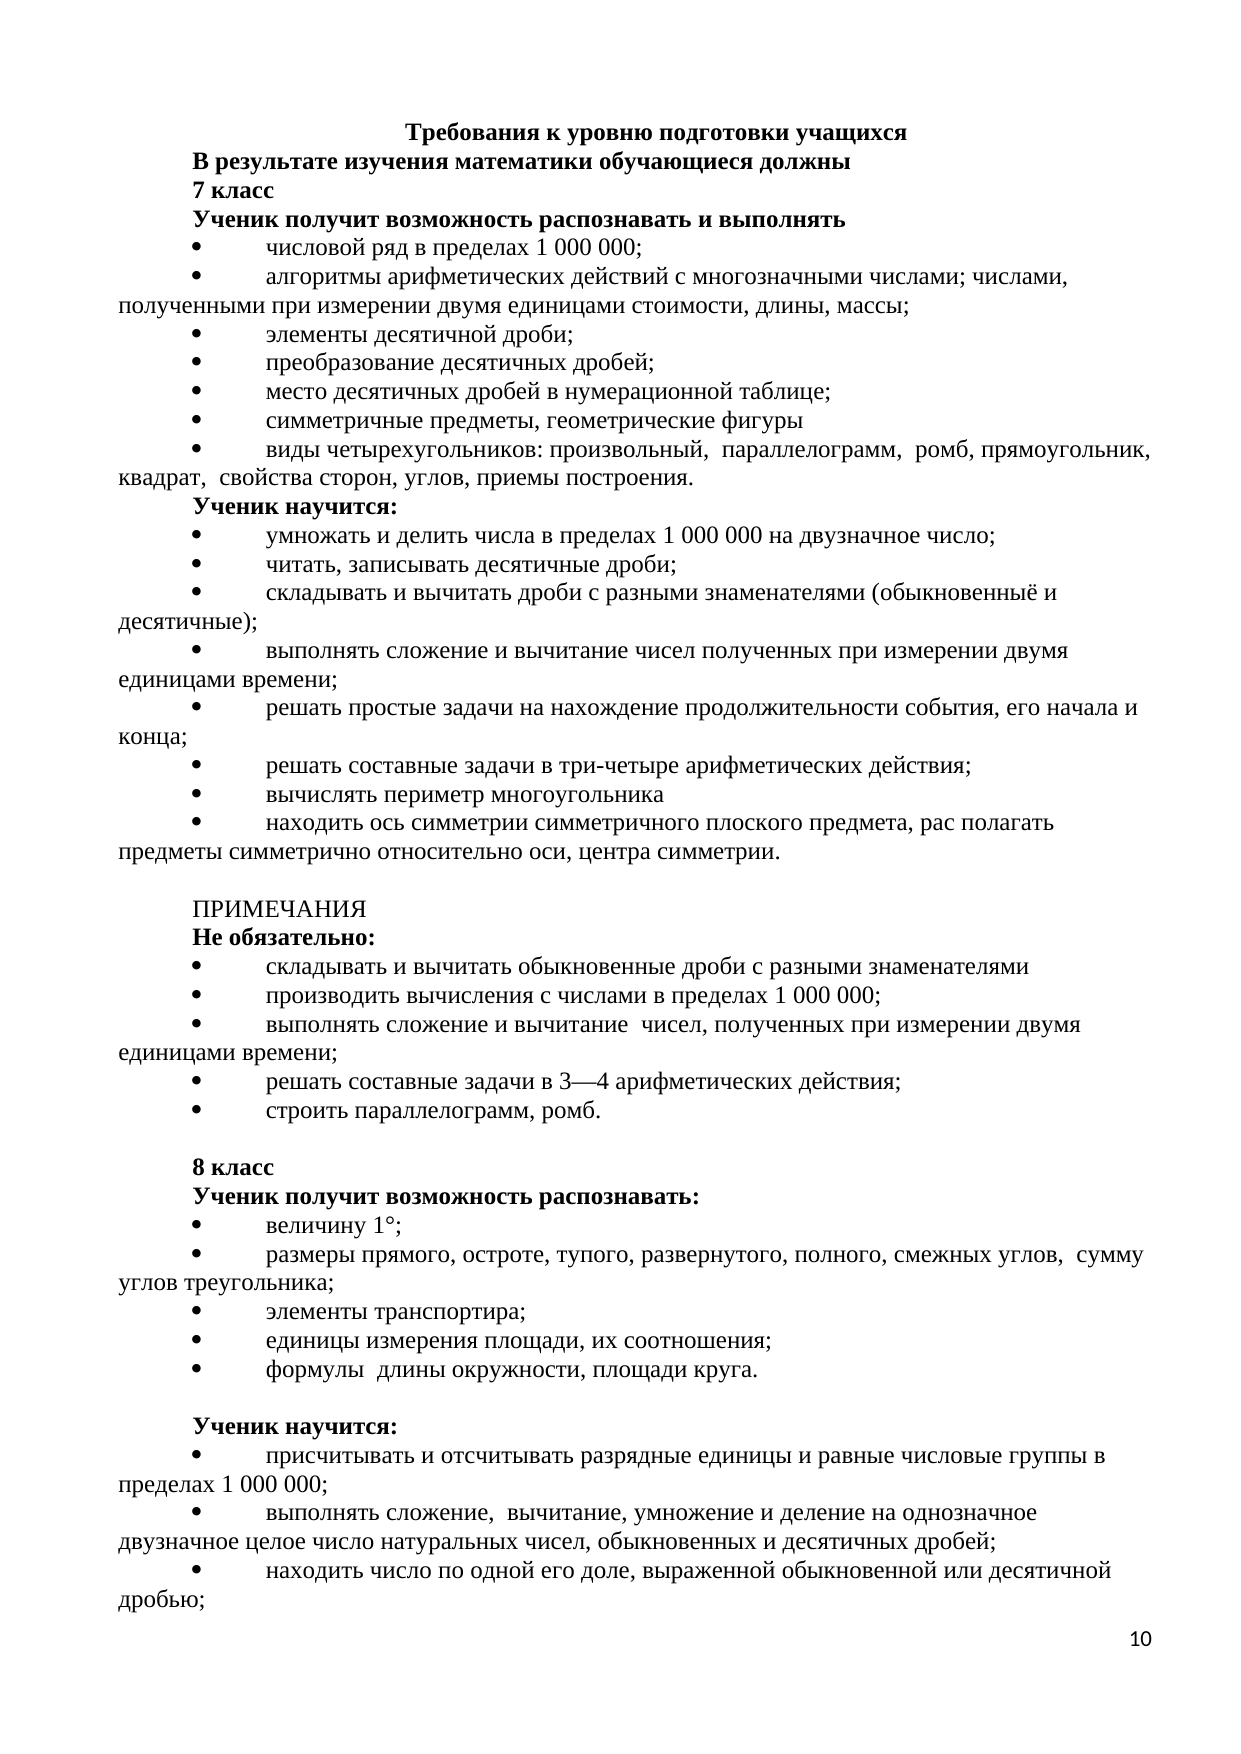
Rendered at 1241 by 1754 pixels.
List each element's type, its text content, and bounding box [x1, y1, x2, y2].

list выполнять сложение, вычитание, умножение и деление на однозначное двузначное целое число натуральных чисел, обыкновенных и десятичных дробей; [118, 1497, 1152, 1555]
text Ученик получит возможность распознавать: [118, 1181, 1152, 1210]
text В результате изучения математики обучающиеся должны [118, 146, 1120, 175]
list складывать и вычитать дроби с разными знаменателями (обыкновенныё и десятичные); [118, 577, 1152, 635]
list числовой ряд в пределах 1 000 000; [118, 232, 1152, 261]
list находить ось симметрии симметричного плоского предмета, рас полагать предметы симметрично относительно оси, центра симметрии. [118, 807, 1152, 865]
list решать простые задачи на нахождение продолжительности события, его начала и конца; [118, 692, 1152, 750]
list вычислять периметр многоугольника [118, 779, 1152, 807]
list симметричные предметы, геометрические фигуры [118, 405, 1152, 434]
list элементы транспортира; [118, 1296, 1152, 1325]
list строить параллелограмм, ромб. [118, 1095, 1152, 1124]
text Требования к уровню подготовки учащихся [118, 117, 1120, 146]
list элементы десятичной дроби; [118, 319, 1152, 347]
list виды четырехугольников: произвольный, параллелограмм, ромб, прямоугольник, квадрат, свойства сторон, углов, приемы построения. [118, 434, 1152, 491]
text 8 класс [118, 1152, 1120, 1181]
list преобразование десятичных дробей; [118, 347, 1152, 376]
text Ученик научится: [118, 1411, 1152, 1440]
list размеры прямого, остроте, тупого, развернутого, полного, смежных углов, сумму углов треугольника; [118, 1239, 1152, 1296]
text 7 класс [118, 175, 1120, 204]
list формулы длины окружности, площади круга. [118, 1354, 1152, 1382]
list производить вычисления с числами в пределах 1 000 000; [118, 980, 1152, 1009]
text Ученик научится: [118, 491, 1152, 520]
list присчитывать и отсчитывать разрядные единицы и равные числовые группы в пределах 1 000 000; [118, 1440, 1152, 1497]
list решать составные задачи в три-четыре арифметических действия; [118, 750, 1152, 779]
list алгоритмы арифметических действий с многозначными числами; числами, полученными при измерении двумя единицами стоимости, длины, массы; [118, 261, 1152, 319]
list место десятичных дробей в нумерационной таблице; [118, 376, 1152, 405]
list складывать и вычитать обыкновенные дроби с разными знаменателями [118, 951, 1152, 980]
list умножать и делить числа в пределах 1 000 000 на двузначное число; [118, 520, 1152, 549]
list величину 1°; [118, 1210, 1152, 1239]
text Не обязательно: [118, 922, 1152, 951]
list находить число по одной его доле, выраженной обыкновенной или десятичной дробью; [118, 1555, 1152, 1612]
list выполнять сложение и вычитание чисел, полученных при измерении двумя единицами времени; [118, 1009, 1152, 1066]
text ПРИМЕЧАНИЯ [118, 894, 1152, 922]
list выполнять сложение и вычитание чисел полученных при измерении двумя единицами времени; [118, 635, 1152, 692]
list единицы измерения площади, их соотношения; [118, 1325, 1152, 1354]
list читать, записывать десятичные дроби; [118, 549, 1152, 577]
text Ученик получит возможность распознавать и выполнять [118, 204, 1152, 232]
list решать составные задачи в 3—4 арифметических действия; [118, 1066, 1152, 1095]
